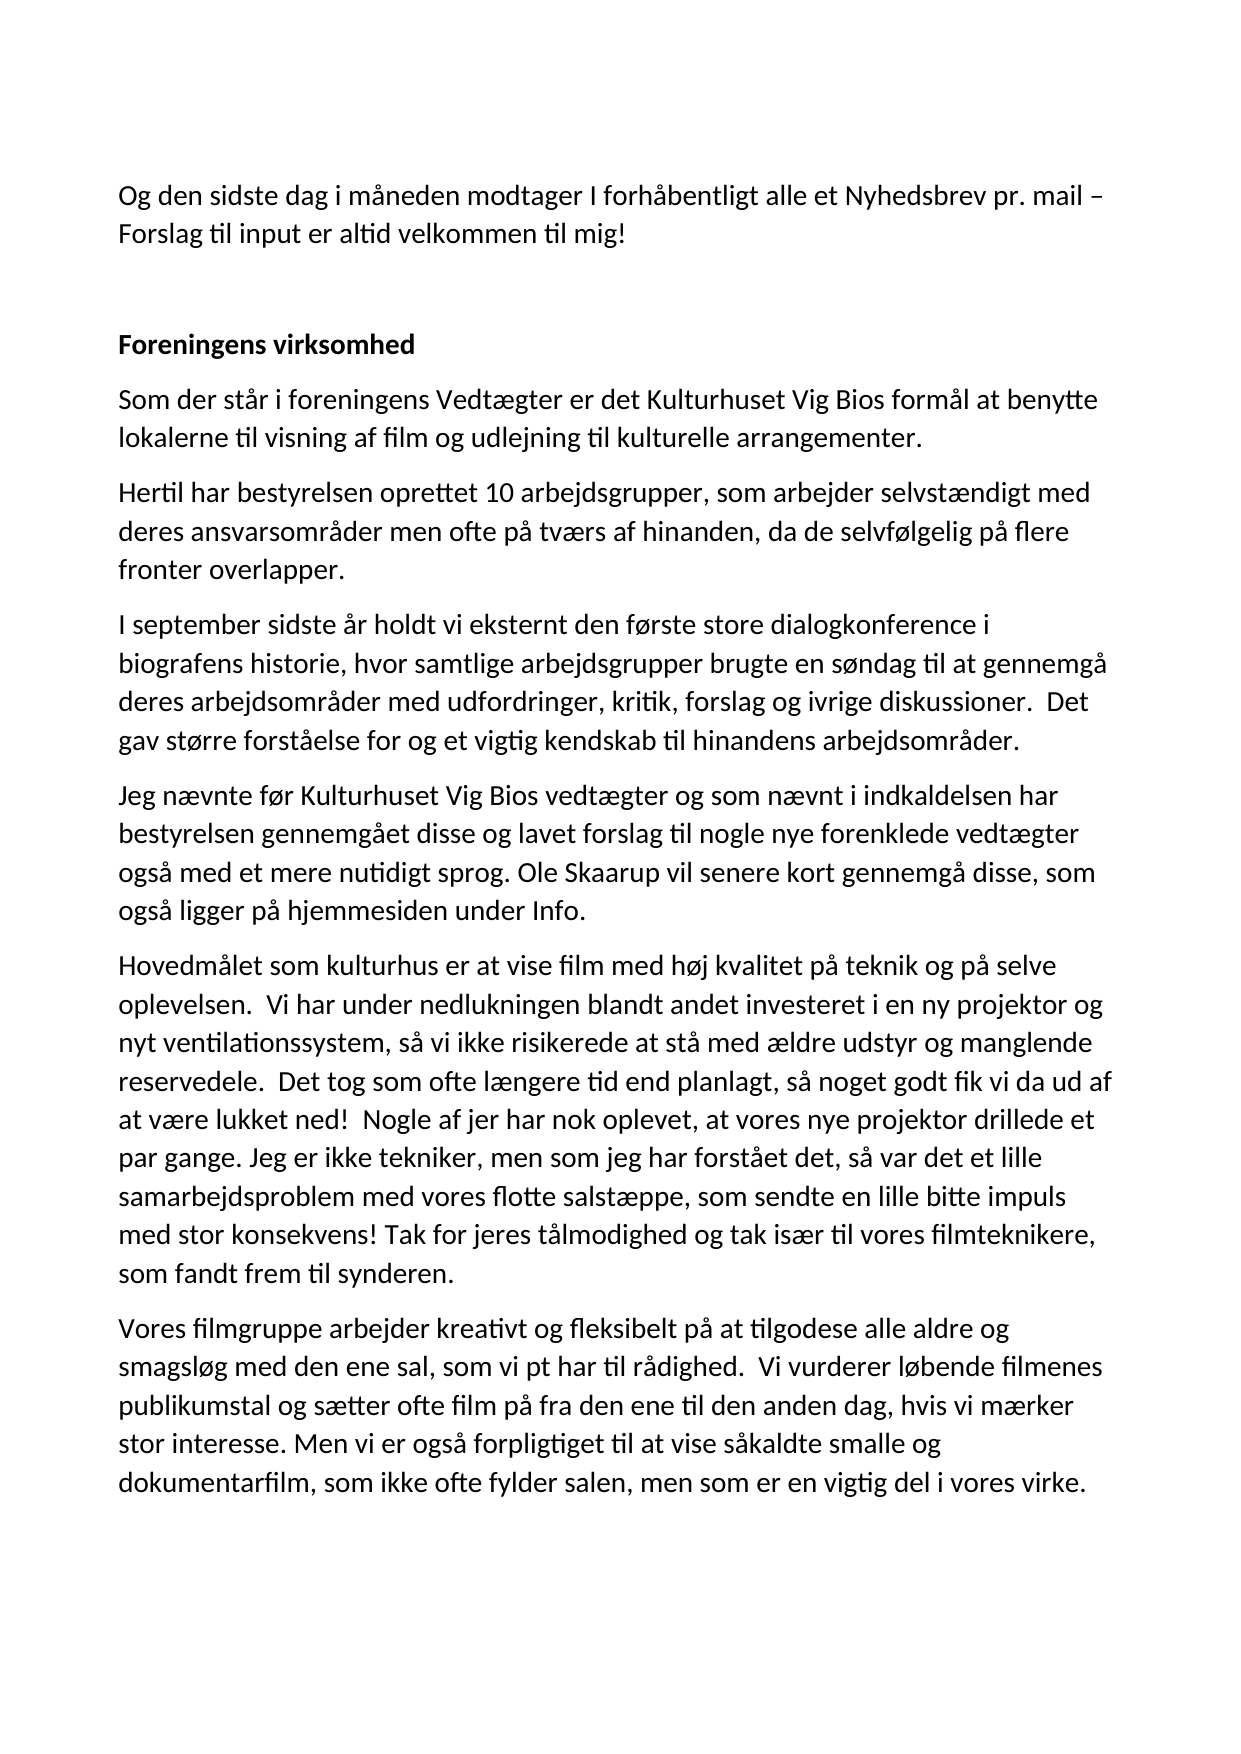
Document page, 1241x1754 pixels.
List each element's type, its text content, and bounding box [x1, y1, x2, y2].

text Som der står i foreningens Vedtægter er det Kulturhuset Vig Bios formål at benytte lokalerne til visning af film og udlejning til kulturelle arrangementer. [118, 381, 1122, 455]
text Jeg nævnte før Kulturhuset Vig Bios vedtægter og som nævnt i indkaldelsen har bestyrelsen gennemgået disse og lavet forslag til nogle nye forenklede vedtægter også med et mere nutidigt sprog. Ole Skaarup vil senere kort gennemgå disse, som også ligger på hjemmesiden under Info. [118, 777, 1122, 928]
text Hertil har bestyrelsen oprettet 10 arbejdsgrupper, som arbejder selvstændigt med deres ansvarsområder men ofte på tværs af hinanden, da de selvfølgelig på flere fronter overlapper. [118, 474, 1122, 587]
text I september sidste år holdt vi eksternt den første store dialogkonference i biografens historie, hvor samtlige arbejdsgrupper brugte en søndag til at gennemgå deres arbejdsområder med udfordringer, kritik, forslag og ivrige diskussioner. Det gav større forståelse for og et vigtig kendskab til hinandens arbejdsområder. [118, 606, 1122, 757]
text Og den sidste dag i måneden modtager I forhåbentligt alle et Nyhedsbrev pr. mail – Forslag til input er altid velkommen til mig! [118, 177, 1122, 251]
text Vores filmgruppe arbejder kreativt og fleksibelt på at tilgodese alle aldre og smagsløg med den ene sal, som vi pt har til rådighed. Vi vurderer løbende filmenes publikumstal og sætter ofte film på fra den ene til den anden dag, hvis vi mærker stor interesse. Men vi er også forpligtiget til at vise såkaldte smalle og dokumentarfilm, som ikke ofte fylder salen, men som er en vigtig del i vores virke. [118, 1310, 1122, 1499]
text Foreningens virksomhed [118, 326, 1122, 361]
text Hovedmålet som kulturhus er at vise film med høj kvalitet på teknik og på selve oplevelsen. Vi har under nedlukningen blandt andet investeret i en ny projektor og nyt ventilationssystem, så vi ikke risikerede at stå med ældre udstyr og manglende reservedele. Det tog som ofte længere tid end planlagt, så noget godt fik vi da ud af at være lukket ned! Nogle af jer har nok oplevet, at vores nye projektor drillede et par gange. Jeg er ikke tekniker, men som jeg har forstået det, så var det et lille samarbejdsproblem med vores flotte salstæppe, som sendte en lille bitte impuls med stor konsekvens! Tak for jeres tålmodighed og tak især til vores filmteknikere, som fandt frem til synderen. [118, 947, 1122, 1290]
